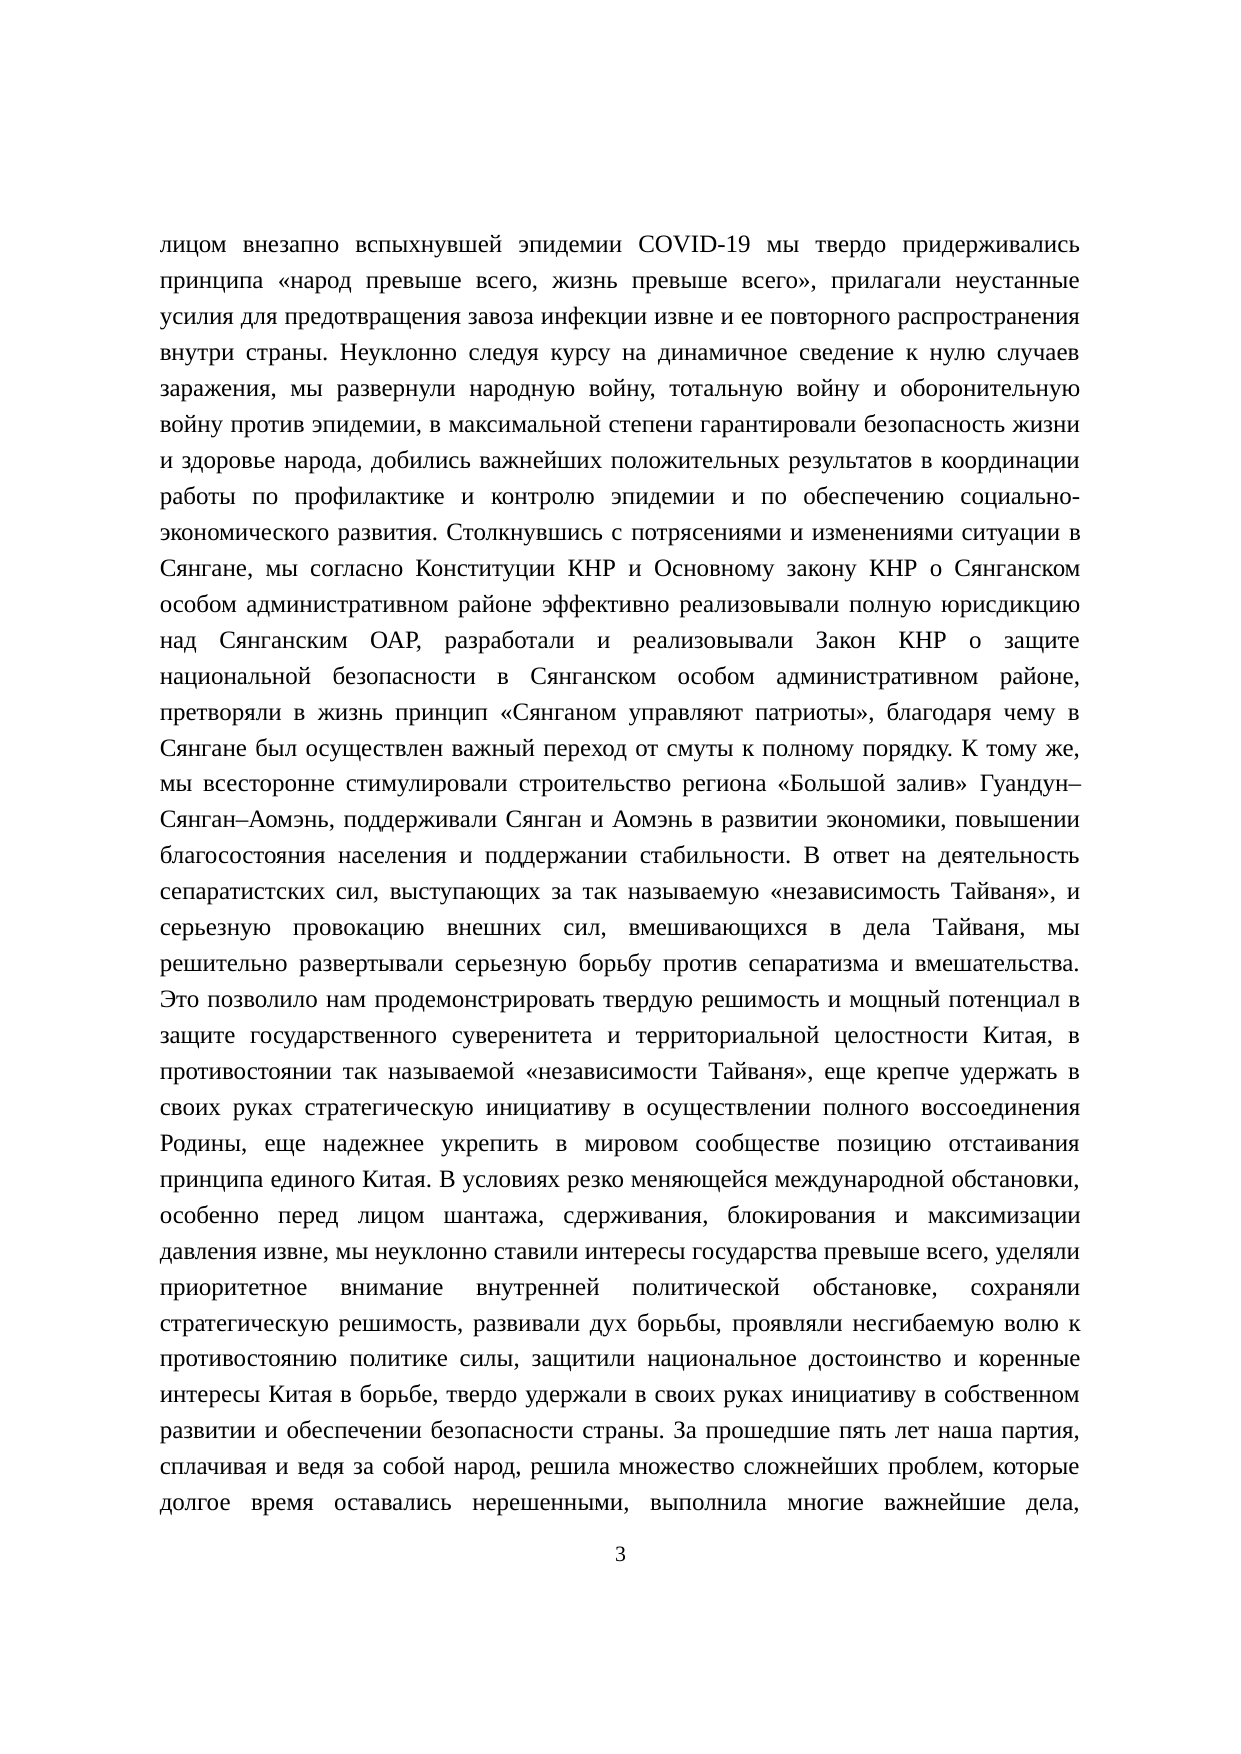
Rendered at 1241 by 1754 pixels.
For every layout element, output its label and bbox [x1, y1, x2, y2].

text [159, 229, 1081, 1516]
